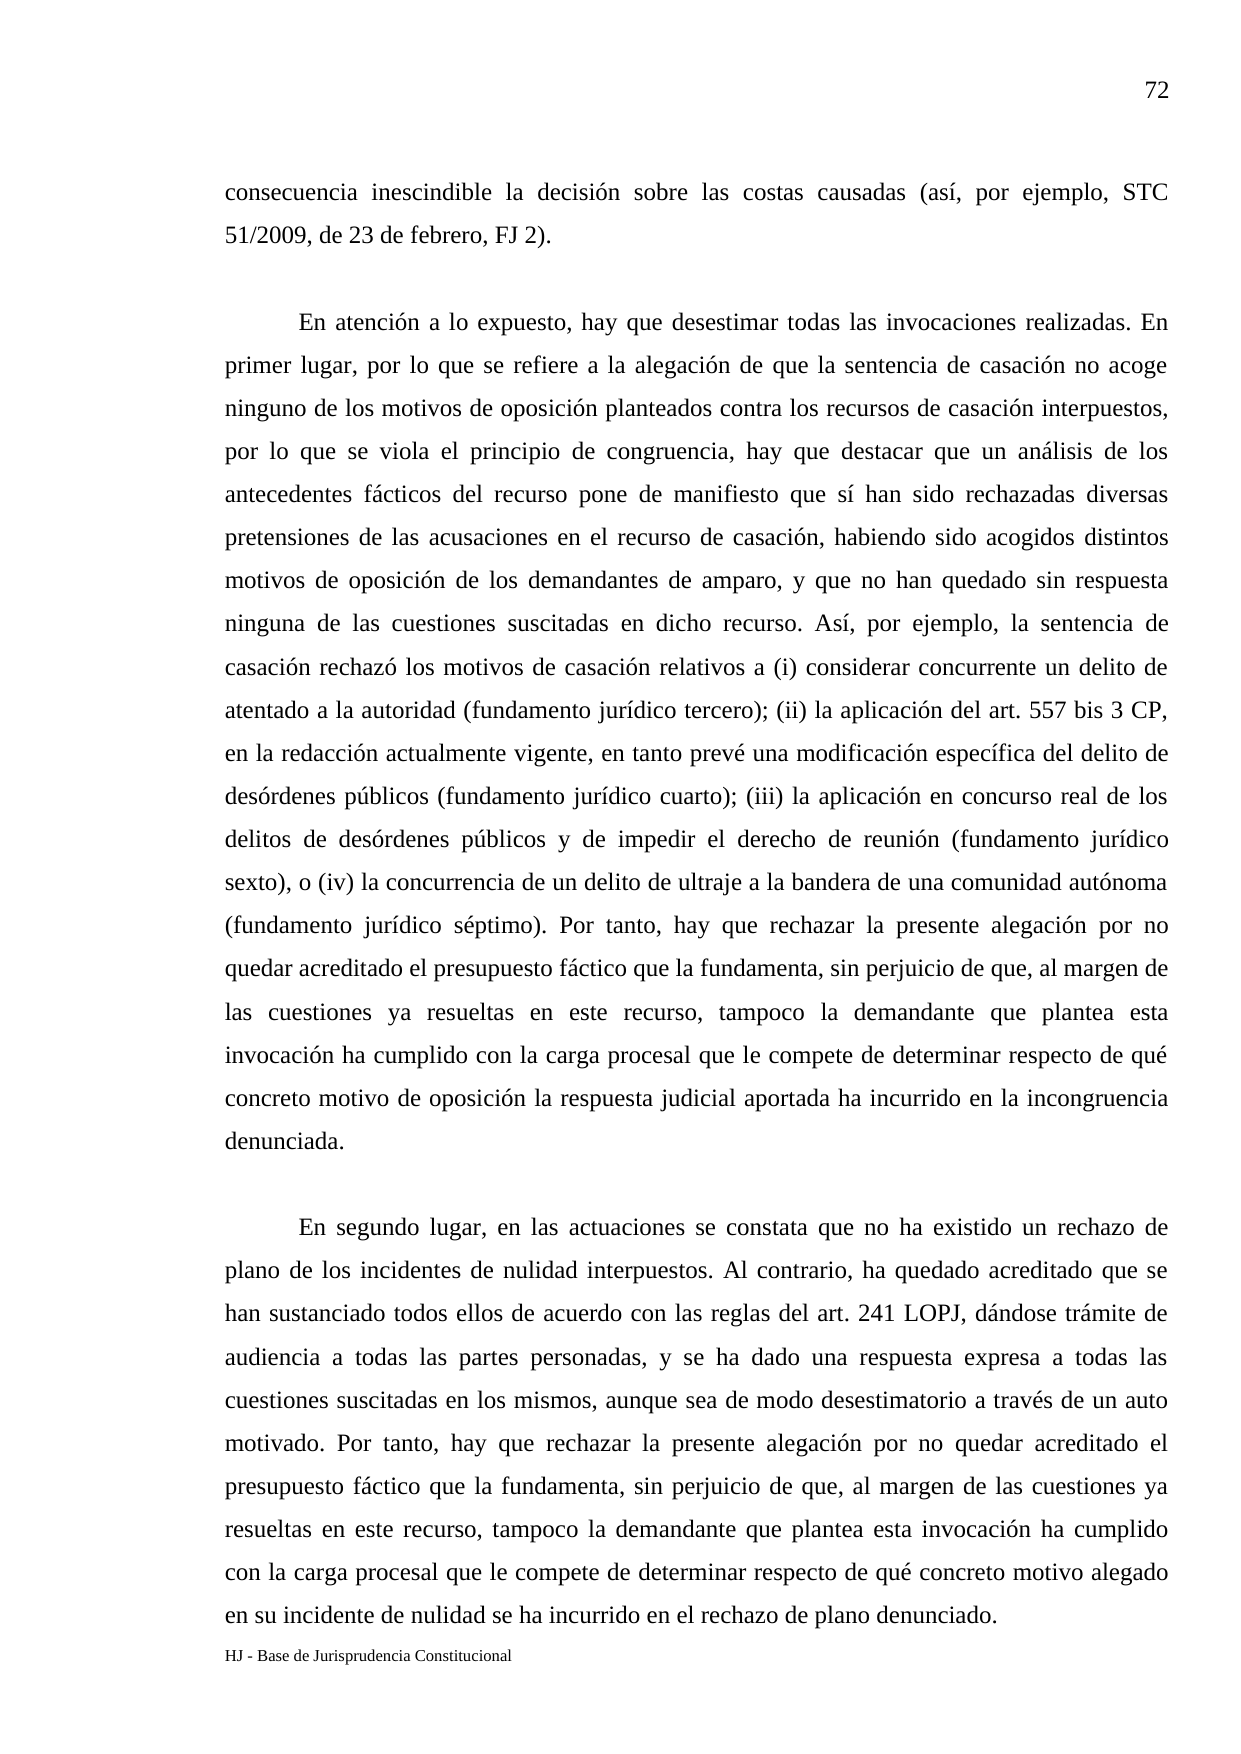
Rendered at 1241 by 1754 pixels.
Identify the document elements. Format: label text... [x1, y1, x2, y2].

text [224, 177, 1169, 249]
text En atención a lo expuesto, hay que desestimar todas las invocaciones realizadas. En primer lugar, por lo que se refiere a la alegación de que la sentencia de casación no acoge ninguno de los motivos de oposición planteados contra los recursos de casación interpuestos, por lo que se viola el principio de congruencia, hay que destacar que un análisis de los antecedentes fácticos del recurso pone de manifiesto que sí han sido rechazadas diversas pretensiones de las acusaciones en el recurso de casación, habiendo sido acogidos distintos motivos de oposición de los demandantes de amparo, y que no han quedado sin respuesta ninguna de las cuestiones suscitadas en dicho recurso. Así, por ejemplo, la sentencia de casación rechazó los motivos de casación relativos a (i) considerar concurrente un delito de atentado a la autoridad (fundamento jurídico tercero); (ii) la aplicación del art. 557 bis 3 CP, en la redacción actualmente vigente, en tanto prevé una modificación específica del delito de desórdenes públicos (fundamento jurídico cuarto); (iii) la aplicación en concurso real de los delitos de desórdenes públicos y de impedir el derecho de reunión (fundamento jurídico sexto), o (iv) la concurrencia de un delito de ultraje a la bandera de una comunidad autónoma (fundamento jurídico séptimo). Por tanto, hay que rechazar la presente alegación por no quedar acreditado el presupuesto fáctico que la fundamenta, sin perjuicio de que, al margen de las cuestiones ya resueltas en este recurso, tampoco la demandante que plantea esta invocación ha cumplido con la carga procesal que le compete de determinar respecto de qué concreto motivo de oposición la respuesta judicial aportada ha incurrido en la incongruencia denunciada. [224, 307, 1169, 1155]
text En segundo lugar, en las actuaciones se constata que no ha existido un rechazo de plano de los incidentes de nulidad interpuestos. Al contrario, ha quedado acreditado que se han sustanciado todos ellos de acuerdo con las reglas del art. 241 LOPJ, dándose trámite de audiencia a todas las partes personadas, y se ha dado una respuesta expresa a todas las cuestiones suscitadas en los mismos, aunque sea de modo desestimatorio a través de un auto motivado. Por tanto, hay que rechazar la presente alegación por no quedar acreditado el presupuesto fáctico que la fundamenta, sin perjuicio de que, al margen de las cuestiones ya resueltas en este recurso, tampoco la demandante que plantea esta invocación ha cumplido con la carga procesal que le compete de determinar respecto de qué concreto motivo alegado en su incidente de nulidad se ha incurrido en el rechazo de plano denunciado. [224, 1212, 1169, 1629]
